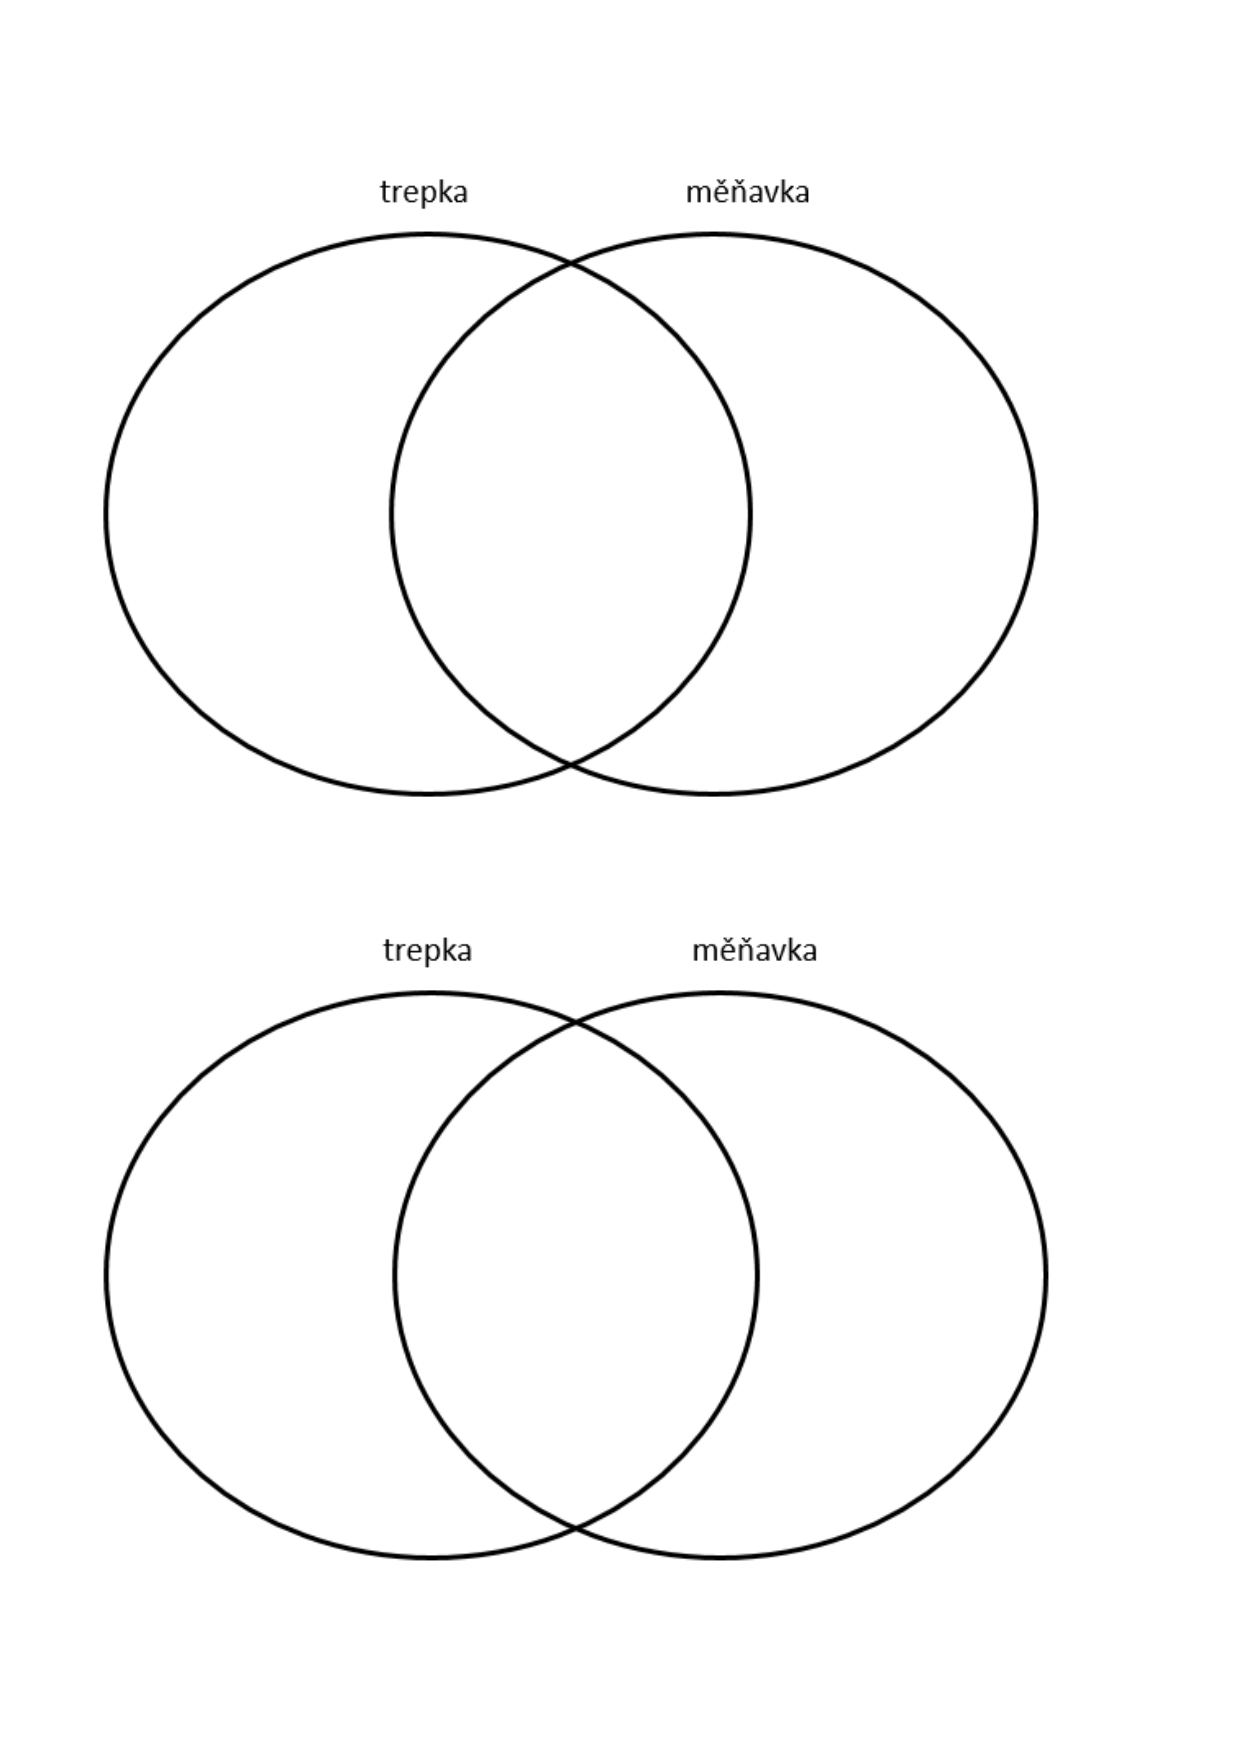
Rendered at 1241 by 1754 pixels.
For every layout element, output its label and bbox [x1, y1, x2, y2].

picture [71, 905, 1146, 1592]
picture [71, 147, 1135, 828]
